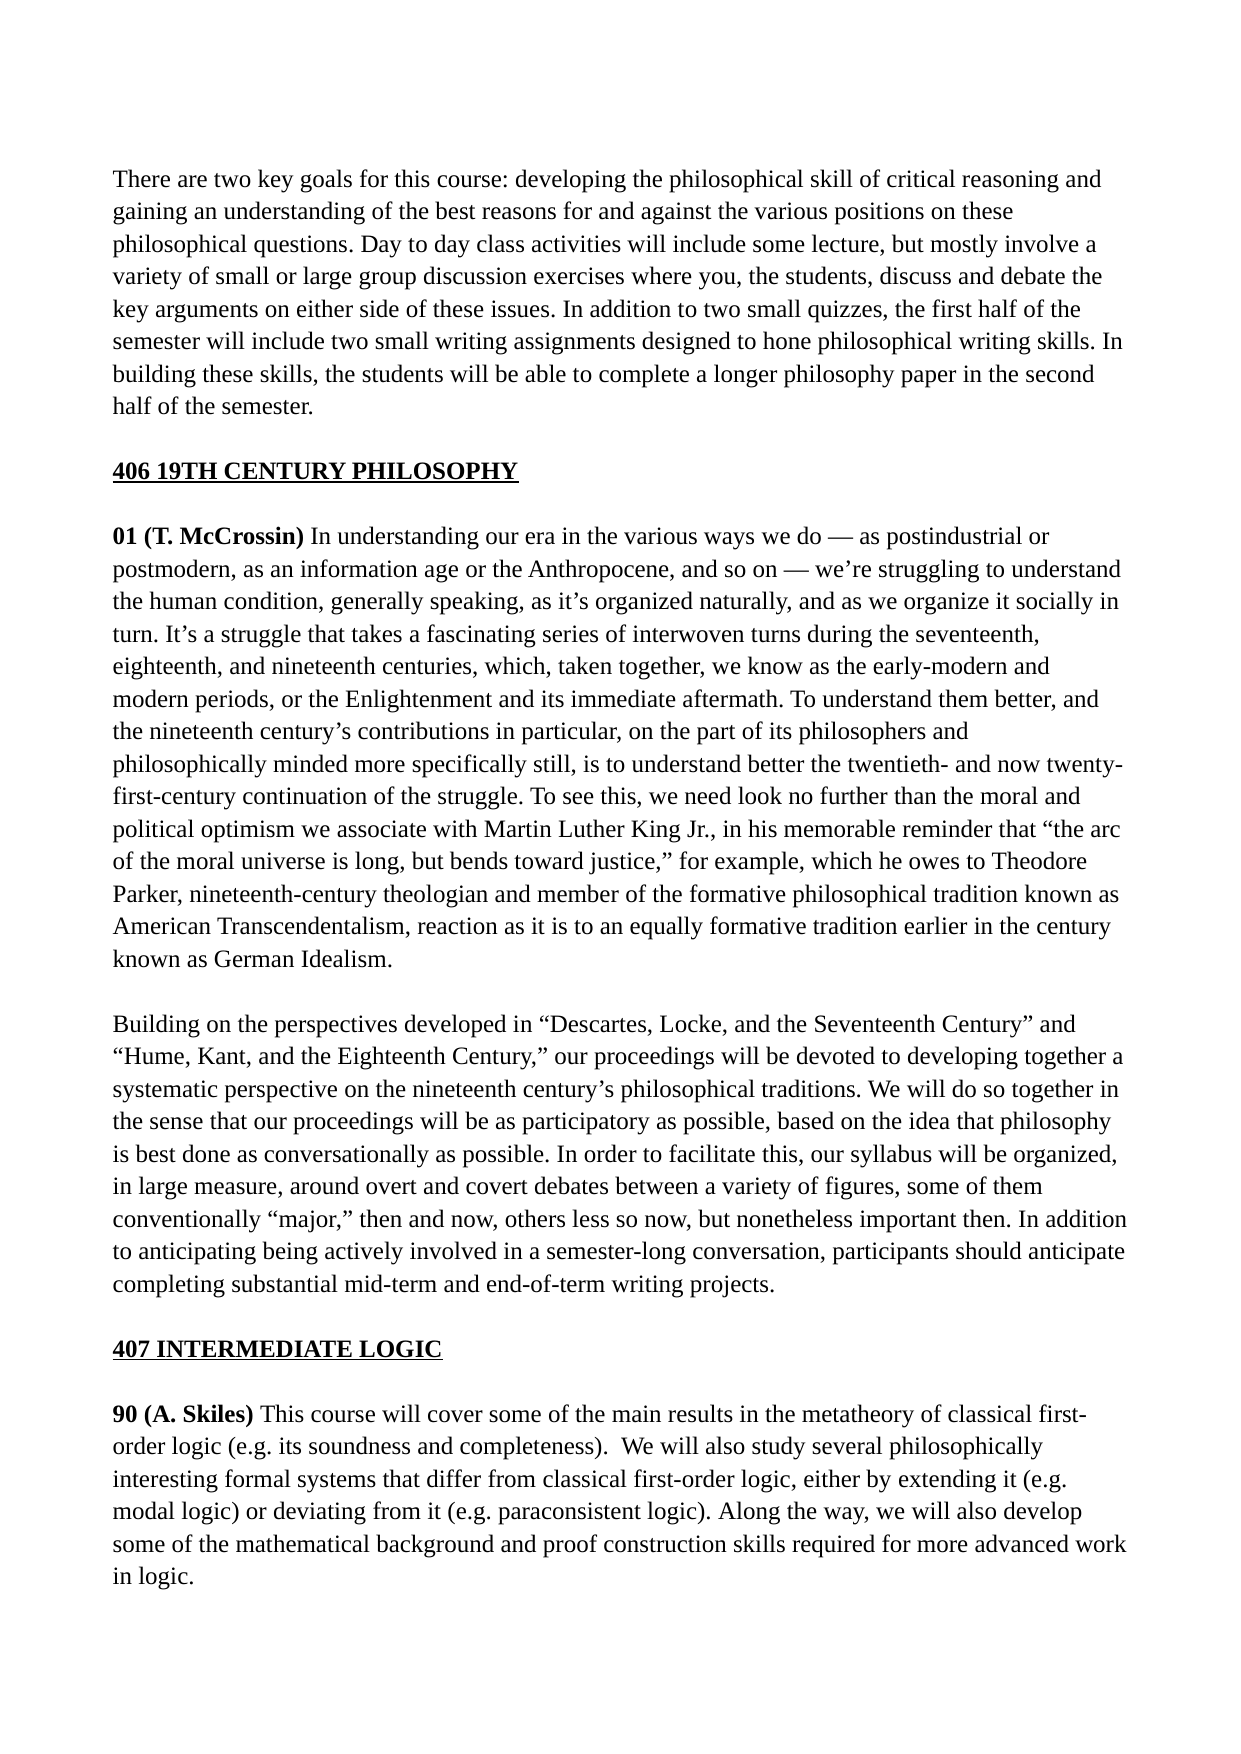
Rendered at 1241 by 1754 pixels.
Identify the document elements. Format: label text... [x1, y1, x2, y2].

text 407 INTERMEDIATE LOGIC [112, 1332, 1128, 1364]
text There are two key goals for this course: developing the philosophical skill of critical reasoning and gaining an understanding of the best reasons for and against the various positions on these philosophical questions. Day to day class activities will include some lecture, but mostly involve a variety of small or large group discussion exercises where you, the students, discuss and debate the key arguments on either side of these issues. In addition to two small quizzes, the first half of the semester will include two small writing assignments designed to hone philosophical writing skills. In building these skills, the students will be able to complete a longer philosophy paper in the second half of the semester. [112, 162, 1128, 422]
text 01 (T. McCrossin) In understanding our era in the various ways we do — as postindustrial or postmodern, as an information age or the Anthropocene, and so on — we’re struggling to understand the human condition, generally speaking, as it’s organized naturally, and as we organize it socially in turn. It’s a struggle that takes a fascinating series of interwoven turns during the seventeenth, eighteenth, and nineteenth centuries, which, taken together, we know as the early-modern and modern periods, or the Enlightenment and its immediate aftermath. To understand them better, and the nineteenth century’s contributions in particular, on the part of its philosophers and philosophically minded more specifically still, is to understand better the twentieth- and now twenty-first-century continuation of the struggle. To see this, we need look no further than the moral and political optimism we associate with Martin Luther King Jr., in his memorable reminder that “the arc of the moral universe is long, but bends toward justice,” for example, which he owes to Theodore Parker, nineteenth-century theologian and member of the formative philosophical tradition known as American Transcendentalism, reaction as it is to an equally formative tradition earlier in the century known as German Idealism. [112, 519, 1128, 974]
text 90 (A. Skiles) This course will cover some of the main results in the metatheory of classical first-order logic (e.g. its soundness and completeness). We will also study several philosophically interesting formal systems that differ from classical first-order logic, either by extending it (e.g. modal logic) or deviating from it (e.g. paraconsistent logic). Along the way, we will also develop some of the mathematical background and proof construction skills required for more advanced work in logic. [112, 1397, 1128, 1592]
text Building on the perspectives developed in “Descartes, Locke, and the Seventeenth Century” and “Hume, Kant, and the Eighteenth Century,” our proceedings will be devoted to developing together a systematic perspective on the nineteenth century’s philosophical traditions. We will do so together in the sense that our proceedings will be as participatory as possible, based on the idea that philosophy is best done as conversationally as possible. In order to facilitate this, our syllabus will be organized, in large measure, around overt and covert debates between a variety of figures, some of them conventionally “major,” then and now, others less so now, but nonetheless important then. In addition to anticipating being actively involved in a semester-long conversation, participants should anticipate completing substantial mid-term and end-of-term writing projects. [112, 1007, 1128, 1299]
text 406 19TH CENTURY PHILOSOPHY [112, 454, 1128, 487]
